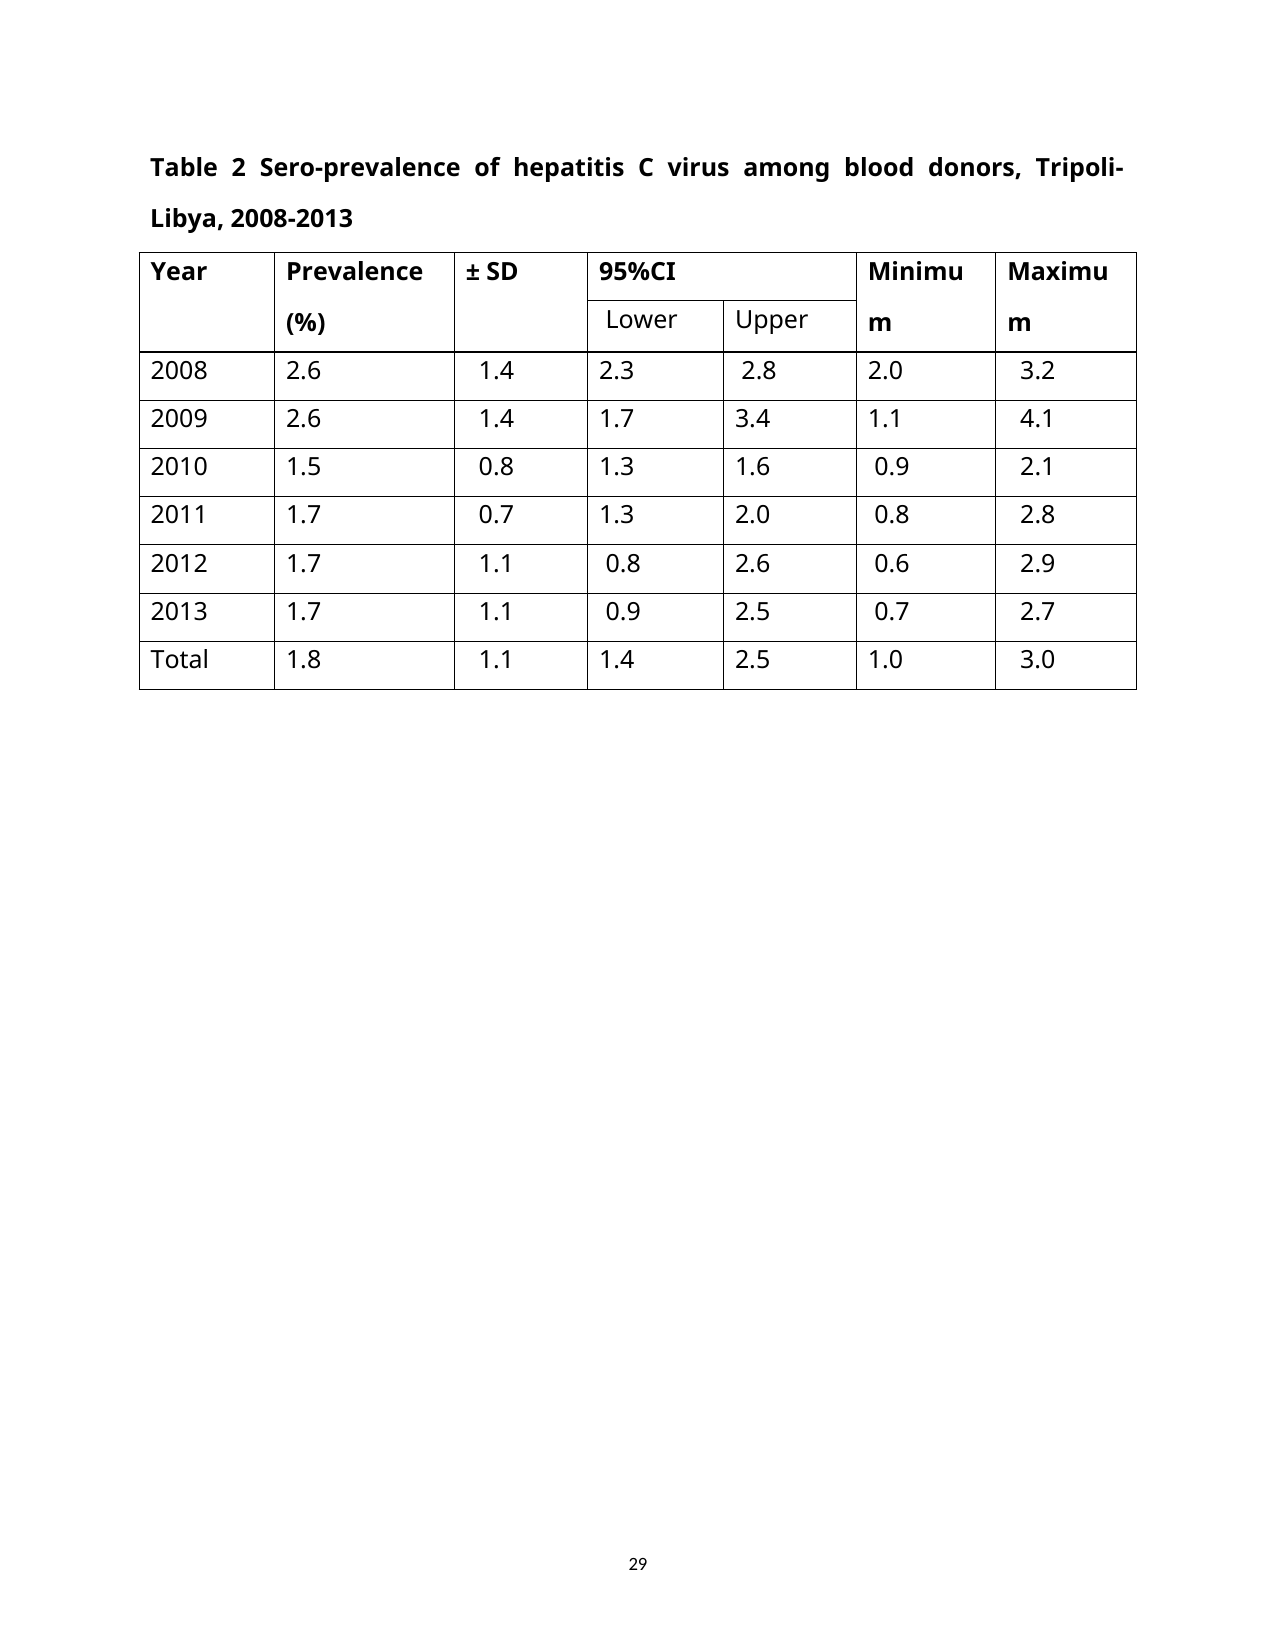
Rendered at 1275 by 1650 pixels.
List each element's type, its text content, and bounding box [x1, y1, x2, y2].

table_cell 1.7 [275, 545, 454, 592]
table_cell 2012 [140, 545, 274, 592]
table_cell 2.5 [724, 594, 856, 641]
table_cell 1.1 [455, 642, 587, 689]
table_cell 2.7 [996, 594, 1136, 641]
table_cell 1.4 [455, 401, 587, 448]
table_cell 2.6 [724, 545, 856, 592]
table_cell 1.3 [588, 497, 723, 544]
table_cell 0.9 [857, 449, 995, 496]
table_cell 2011 [140, 497, 274, 544]
table_cell 2.8 [996, 497, 1136, 544]
table_cell 2.8 [724, 353, 856, 399]
table_cell 1.4 [455, 353, 587, 399]
table_header Prevalence (%) [275, 253, 454, 351]
table_cell 1.7 [275, 497, 454, 544]
table_cell 2.1 [996, 449, 1136, 496]
table_cell 1.0 [857, 642, 995, 689]
table_cell 1.3 [588, 449, 723, 496]
table_cell 2.5 [724, 642, 856, 689]
table_cell 0.7 [857, 594, 995, 641]
table_header 95%CI [588, 253, 856, 300]
table_cell 2.6 [275, 401, 454, 448]
table_cell 1.4 [588, 642, 723, 689]
table_cell 3.4 [724, 401, 856, 448]
table_cell 1.8 [275, 642, 454, 689]
table_cell 2.9 [996, 545, 1136, 592]
table_cell 0.8 [455, 449, 587, 496]
table_cell 2.6 [275, 353, 454, 399]
table_cell 1.5 [275, 449, 454, 496]
table_cell 1.1 [455, 545, 587, 592]
table_cell 1.1 [455, 594, 587, 641]
table_cell 2008 [140, 353, 274, 399]
table_cell 2013 [140, 594, 274, 641]
table_cell 0.6 [857, 545, 995, 592]
table_cell 2.3 [588, 353, 723, 399]
table_header Year [140, 253, 274, 351]
table_cell 0.8 [857, 497, 995, 544]
table_cell Lower [588, 301, 723, 351]
table_header Maximum [996, 253, 1136, 351]
table_header Minimum [857, 253, 995, 351]
table_cell Total [140, 642, 274, 689]
table_cell 2.0 [724, 497, 856, 544]
table_cell 0.9 [588, 594, 723, 641]
table_cell 3.2 [996, 353, 1136, 399]
table_cell 3.0 [996, 642, 1136, 689]
table_cell 1.6 [724, 449, 856, 496]
table_cell 1.1 [857, 401, 995, 448]
table_cell 2010 [140, 449, 274, 496]
table_cell Upper [724, 301, 856, 351]
table_cell 2009 [140, 401, 274, 448]
table_header ± SD [455, 253, 587, 351]
table_cell 1.7 [588, 401, 723, 448]
table_cell 1.7 [275, 594, 454, 641]
table_cell 4.1 [996, 401, 1136, 448]
table_cell 2.0 [857, 353, 995, 399]
table_cell 0.8 [588, 545, 723, 592]
table_cell 0.7 [455, 497, 587, 544]
text Table 2 Sero-prevalence of hepatitis C virus among blood donors, Tripoli-Libya, 2008-2013 [150, 150, 1125, 235]
